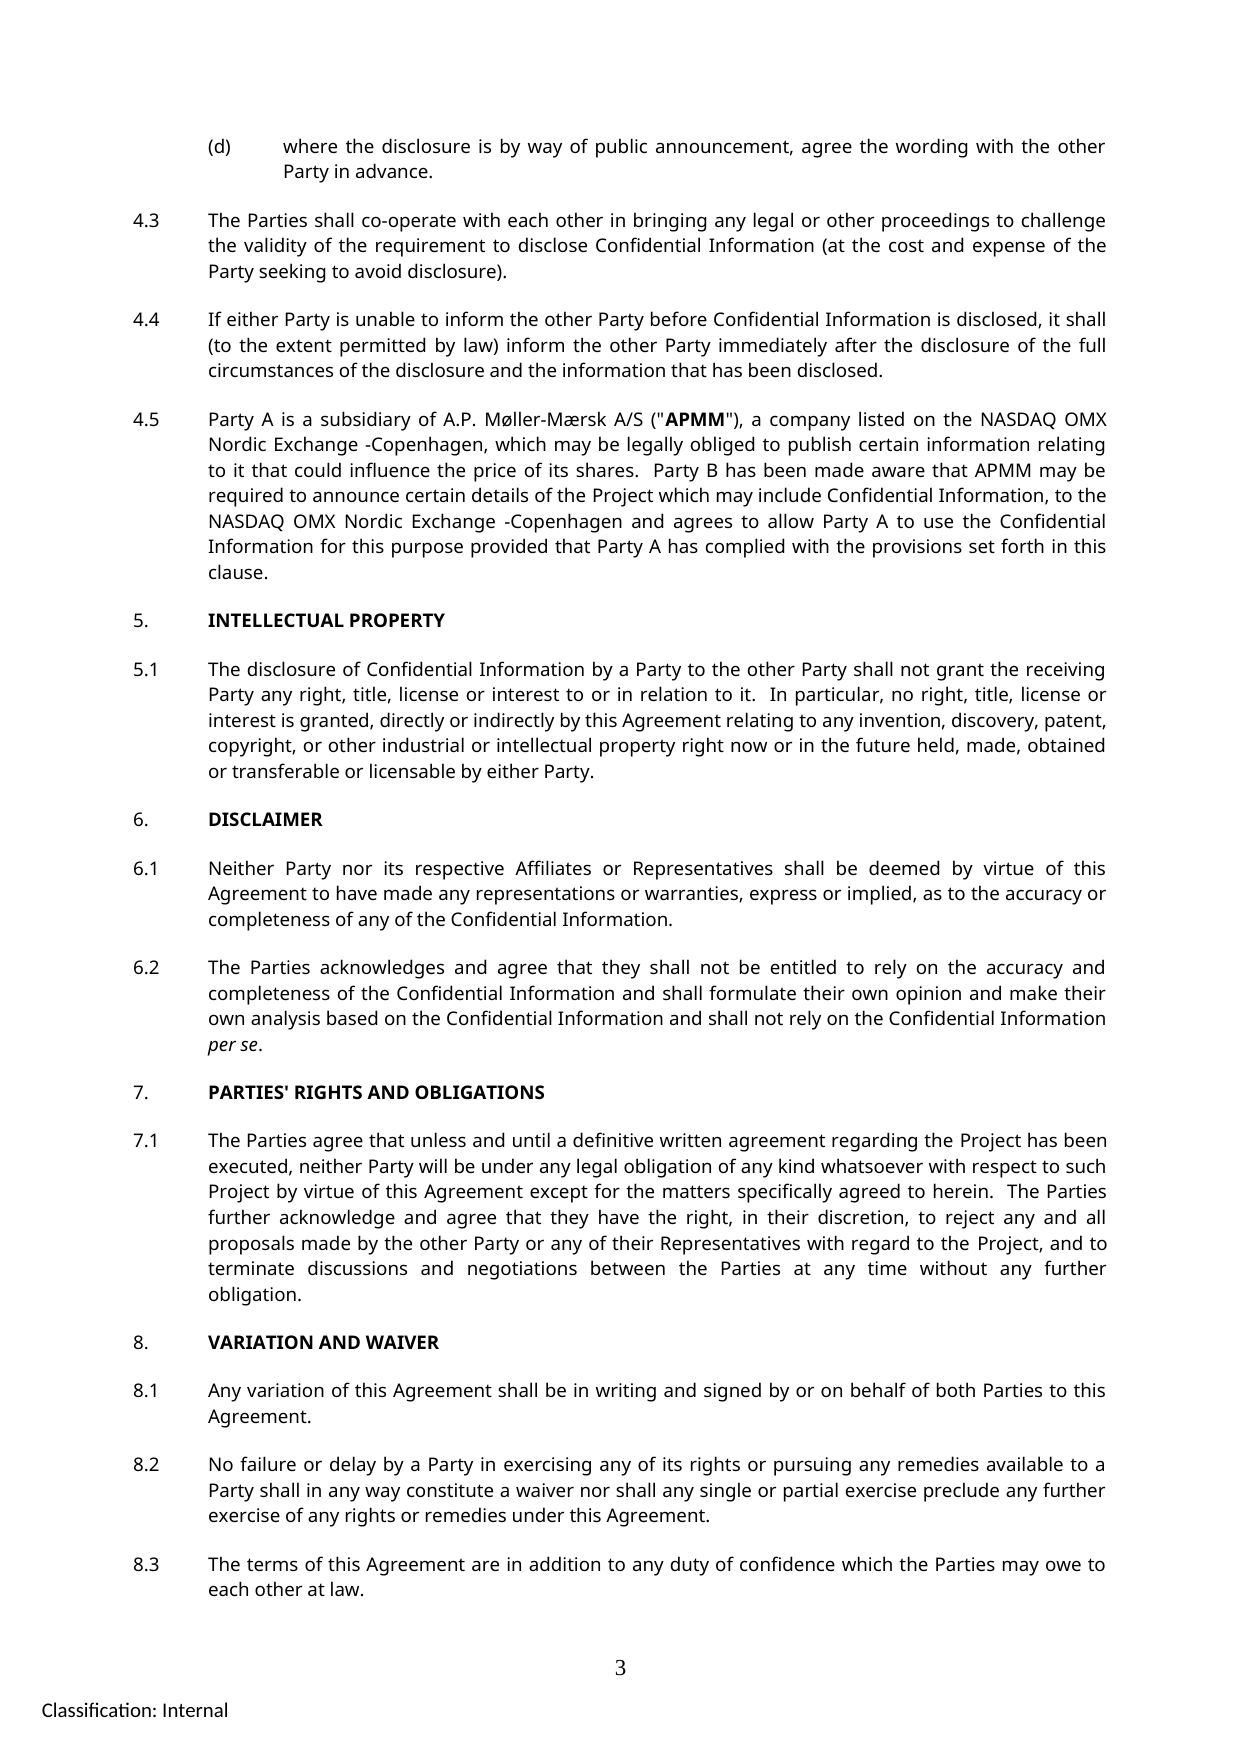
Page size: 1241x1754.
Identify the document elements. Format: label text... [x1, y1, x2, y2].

text VARIATION AND WAIVER [133, 1329, 1108, 1355]
text where the disclosure is by way of public announcement, agree the wording with the other Party in advance. [208, 133, 1108, 184]
text The Parties agree that unless and until a definitive written agreement regarding the Project has been executed, neither Party will be under any legal obligation of any kind whatsoever with respect to such Project by virtue of this Agreement except for the matters specifically agreed to herein. The Parties further acknowledge and agree that they have the right, in their discretion, to reject any and all proposals made by the other Party or any of their Representatives with regard to the Project, and to terminate discussions and negotiations between the Parties at any time without any further obligation. [133, 1128, 1108, 1306]
text The Parties acknowledges and agree that they shall not be entitled to rely on the accuracy and completeness of the Confidential Information and shall formulate their own opinion and make their own analysis based on the Confidential Information and shall not rely on the Confidential Information per se. [133, 954, 1108, 1056]
text The disclosure of Confidential Information by a Party to the other Party shall not grant the receiving Party any right, title, license or interest to or in relation to it. In particular, no right, title, license or interest is granted, directly or indirectly by this Agreement relating to any invention, discovery, patent, copyright, or other industrial or intellectual property right now or in the future held, made, obtained or transferable or licensable by either Party. [133, 656, 1108, 783]
text Neither Party nor its respective Affiliates or Representatives shall be deemed by virtue of this Agreement to have made any representations or warranties, express or implied, as to the accuracy or completeness of any of the Confidential Information. [133, 855, 1108, 931]
text Any variation of this Agreement shall be in writing and signed by or on behalf of both Parties to this Agreement. [133, 1378, 1108, 1429]
text INTELLECTUAL PROPERTY [133, 607, 1108, 633]
text PARTIES' RIGHTS AND OBLIGATIONS [133, 1079, 1108, 1105]
text No failure or delay by a Party in exercising any of its rights or pursuing any remedies available to a Party shall in any way constitute a waiver nor shall any single or partial exercise preclude any further exercise of any rights or remedies under this Agreement. [133, 1452, 1108, 1528]
text Party A is a subsidiary of A.P. Møller-Mærsk A/S ("APMM"), a company listed on the NASDAQ OMX Nordic Exchange -Copenhagen, which may be legally obliged to publish certain information relating to it that could influence the price of its shares. Party B has been made aware that APMM may be required to announce certain details of the Project which may include Confidential Information, to the NASDAQ OMX Nordic Exchange -Copenhagen and agrees to allow Party A to use the Confidential Information for this purpose provided that Party A has complied with the provisions set forth in this clause. [133, 406, 1108, 584]
text If either Party is unable to inform the other Party before Confidential Information is disclosed, it shall (to the extent permitted by law) inform the other Party immediately after the disclosure of the full circumstances of the disclosure and the information that has been disclosed. [133, 306, 1108, 383]
text The terms of this Agreement are in addition to any duty of confidence which the Parties may owe to each other at law. [133, 1551, 1108, 1602]
text DISCLAIMER [133, 806, 1108, 832]
text The Parties shall co-operate with each other in bringing any legal or other proceedings to challenge the validity of the requirement to disclose Confidential Information (at the cost and expense of the Party seeking to avoid disclosure). [133, 207, 1108, 283]
